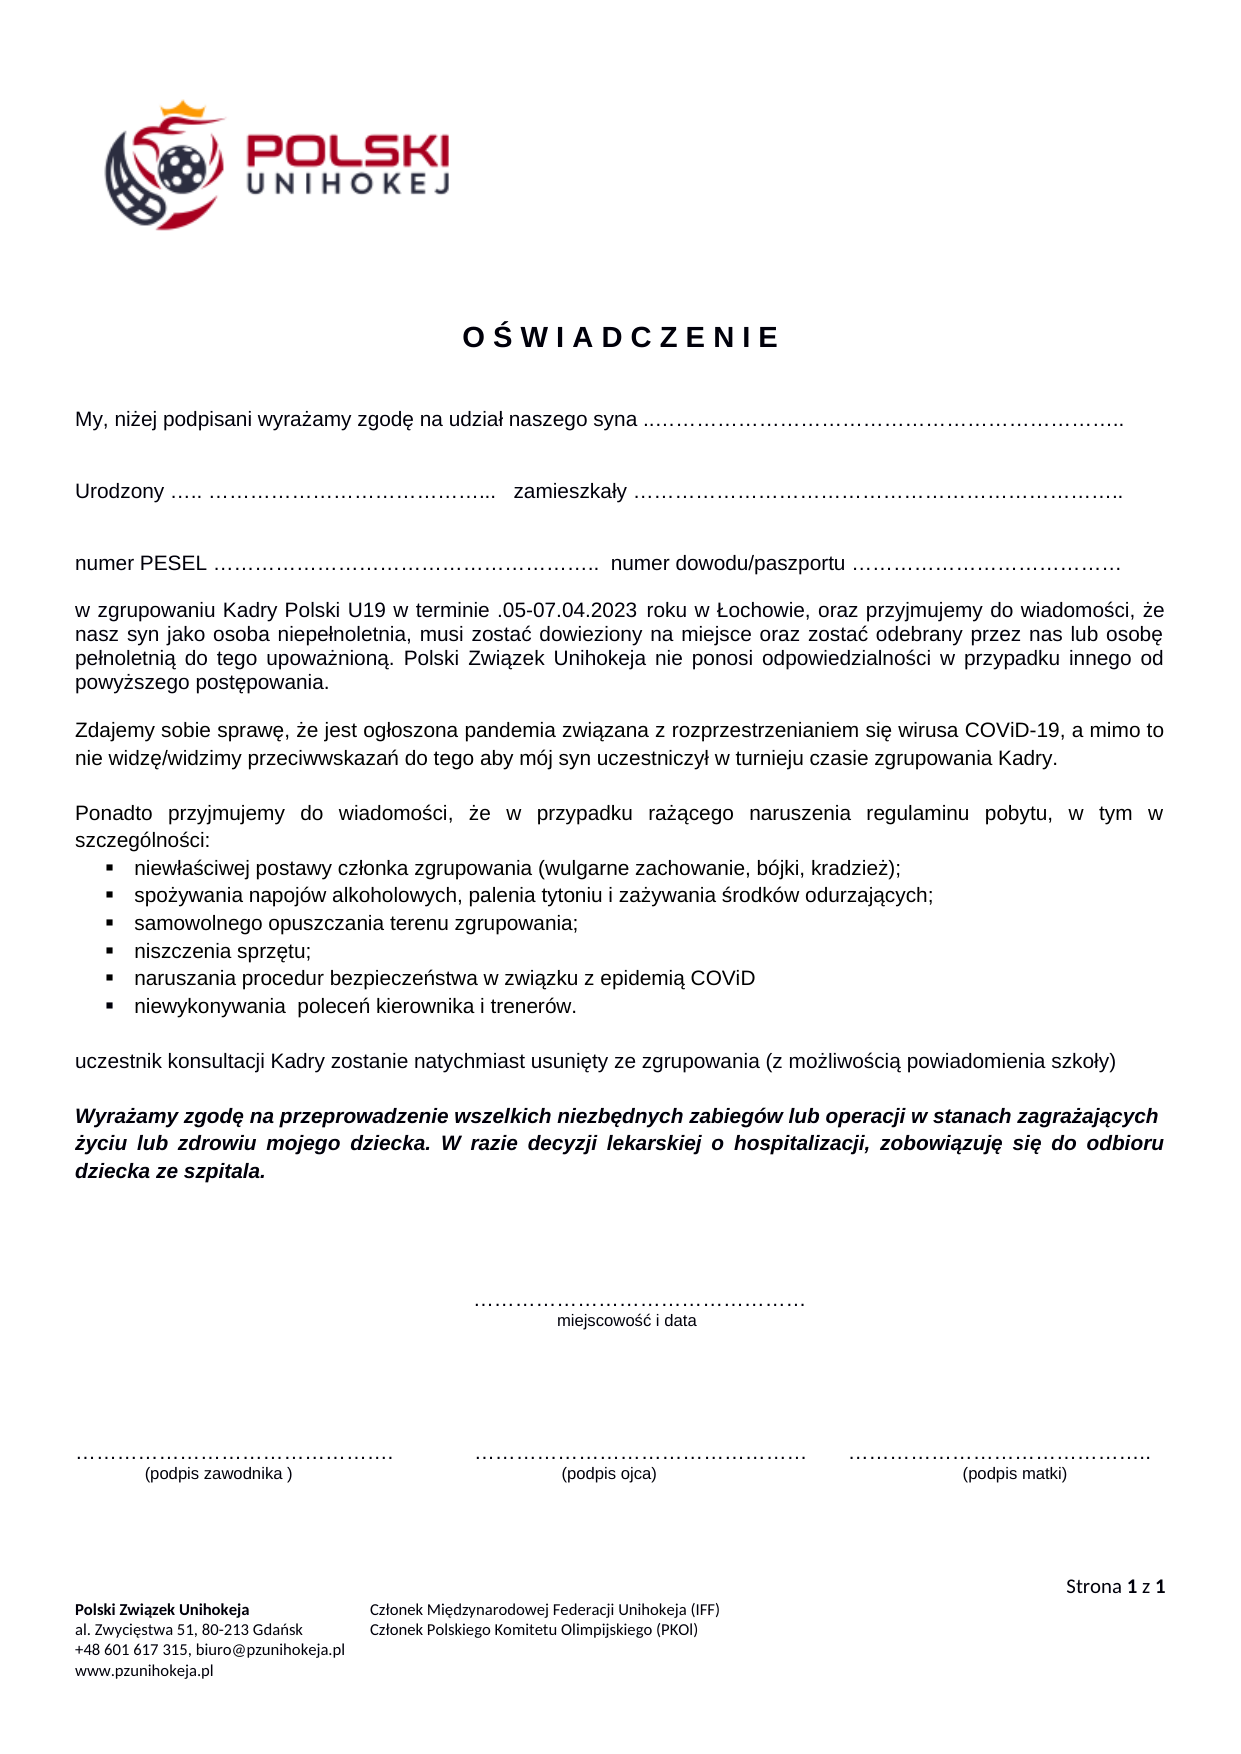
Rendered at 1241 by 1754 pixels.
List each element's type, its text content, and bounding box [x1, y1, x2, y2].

picture [75, 73, 499, 265]
list naruszania procedur bezpieczeństwa w związku z epidemią COViD [104, 966, 1165, 990]
text Ponadto przyjmujemy do wiadomości, że w przypadku rażącego naruszenia regulaminu pobytu, w tym w szczególności: [75, 801, 1165, 852]
text uczestnik konsultacji Kadry zostanie natychmiast usunięty ze zgrupowania (z możliwością powiadomienia szkoły) [75, 1049, 1165, 1073]
list samowolnego opuszczania terenu zgrupowania; [104, 911, 1165, 935]
text życiu lub zdrowiu mojego dziecka. W razie decyzji lekarskiej o hospitalizacji, zobowiązuję się do odbioru dziecka ze szpitala. [75, 1131, 1165, 1183]
list spożywania napojów alkoholowych, palenia tytoniu i zażywania środków odurzających; [104, 883, 1165, 907]
text ………………………………………… [75, 1287, 1165, 1311]
text numer PESEL ……………………………………………….. numer dowodu/paszportu ………………………………… [75, 550, 1165, 574]
text O Ś W I A D C Z E N I E [75, 320, 1165, 354]
text Urodzony ….. …………………………………... zamieszkały …………………………………………………………….. [75, 478, 1165, 502]
text Wyrażamy zgodę na przeprowadzenie wszelkich niezbędnych zabiegów lub operacji w stanach zagrażających [75, 1104, 1165, 1128]
text ………………………………………. ………………………………………… …………………………………….. [75, 1440, 1165, 1464]
text w zgrupowaniu Kadry Polski U19 w terminie .05-07.04.2023 roku w Łochowie, oraz przyjmujemy do wiadomości, że nasz syn jako osoba niepełnoletnia, musi zostać dowieziony na miejsce oraz zostać odebrany przez nas lub osobę pełnoletnią do tego upoważnioną. Polski Związek Unihokeja nie ponosi odpowiedzialności w przypadku innego od powyższego postępowania. [75, 598, 1165, 694]
list niewłaściwej postawy członka zgrupowania (wulgarne zachowanie, bójki, kradzież); [104, 856, 1165, 880]
text miejscowość i data [75, 1311, 1165, 1330]
list niewykonywania poleceń kierownika i trenerów. [104, 994, 1165, 1018]
text (podpis zawodnika ) (podpis ojca) (podpis matki) [75, 1464, 1165, 1483]
text My, niżej podpisani wyrażamy zgodę na udział naszego syna ..………………………………………………………….. [75, 407, 1165, 431]
list niszczenia sprzętu; [104, 938, 1165, 962]
text Zdajemy sobie sprawę, że jest ogłoszona pandemia związana z rozprzestrzenianiem się wirusa COViD-19, a mimo to nie widzę/widzimy przeciwwskazań do tego aby mój syn uczestniczył w turnieju czasie zgrupowania Kadry. [75, 718, 1165, 769]
